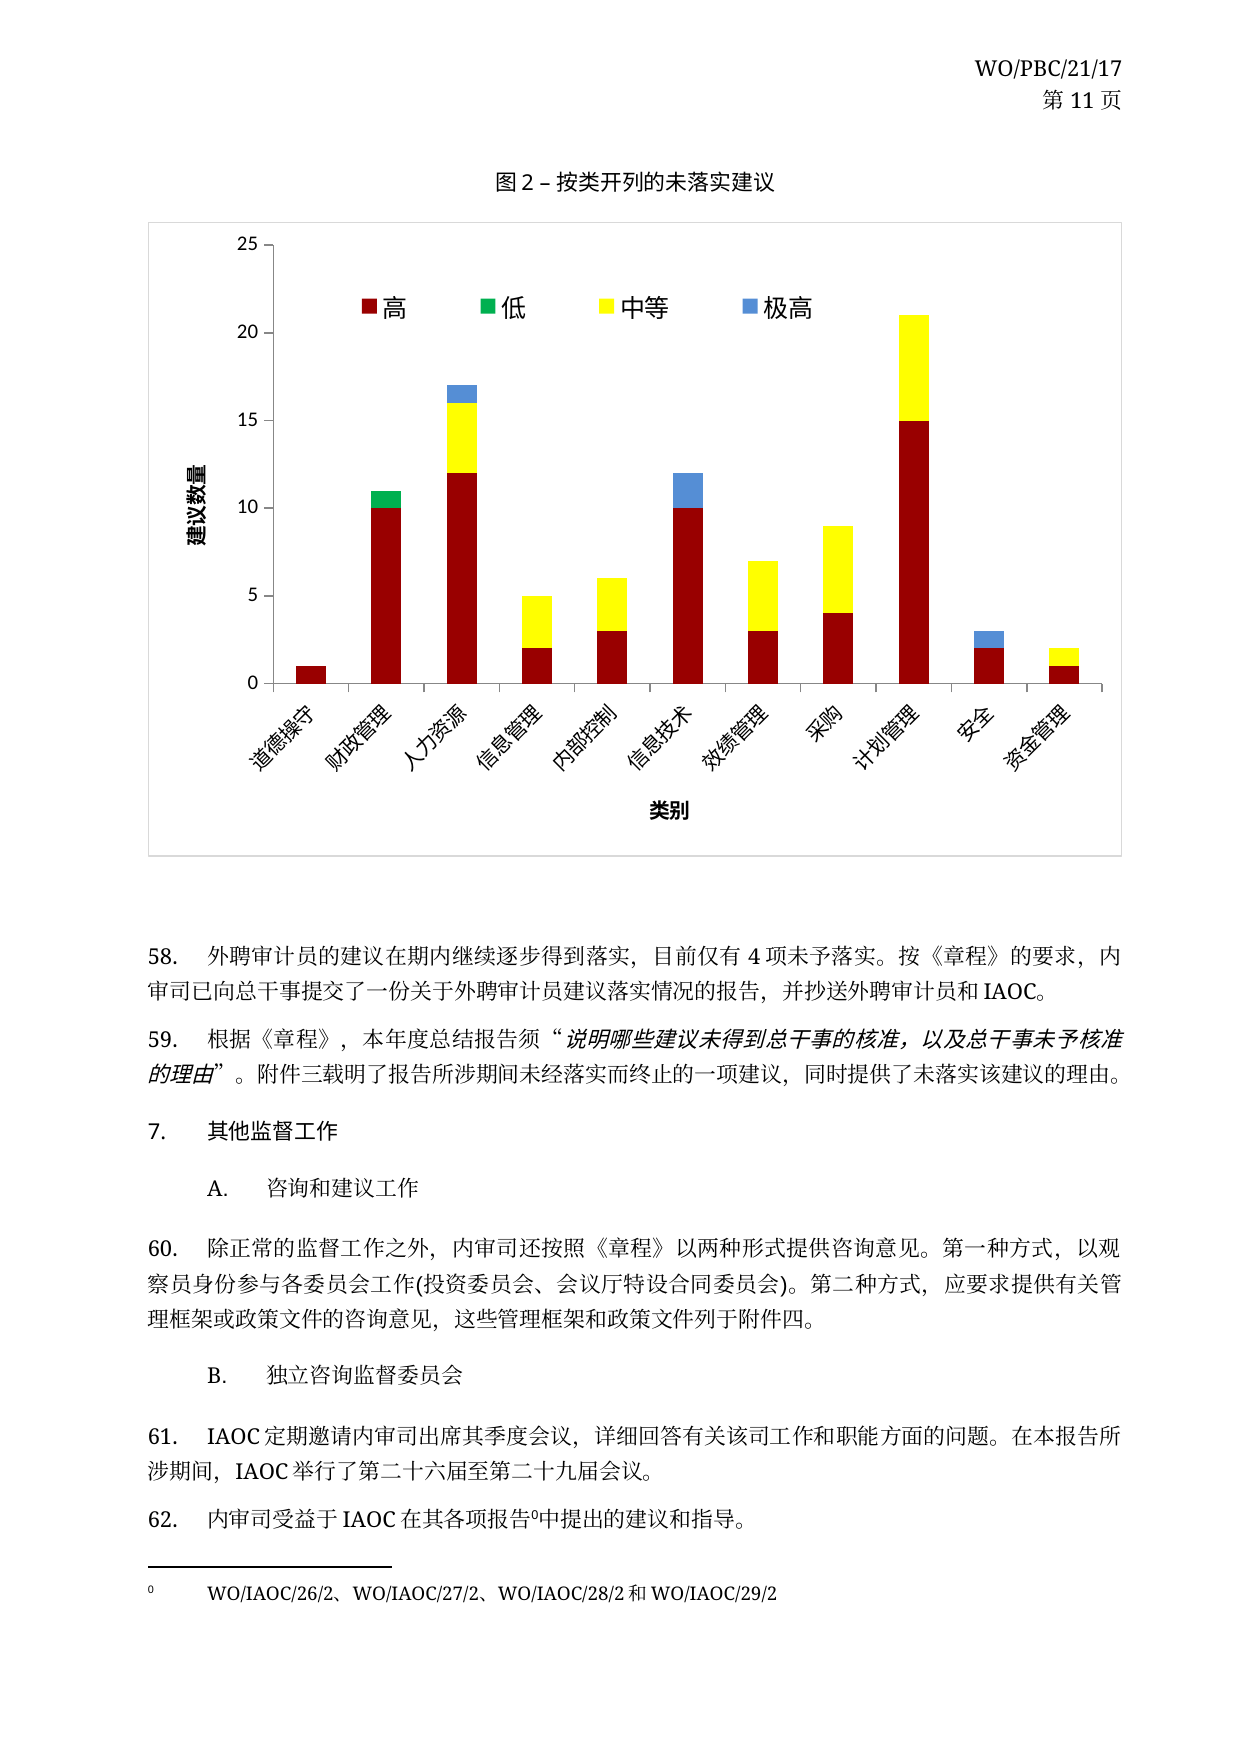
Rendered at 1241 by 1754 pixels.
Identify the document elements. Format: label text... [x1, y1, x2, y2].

list 内审司受益于IAOC在其各项报告中提出的建议和指导。 [148, 1499, 1122, 1534]
subtitle B. 独立咨询监督委员会 [207, 1359, 1122, 1390]
subtitle 其他监督工作 [148, 1114, 1122, 1146]
list IAOC定期邀请内审司出席其季度会议，详细回答有关该司工作和职能方面的问题。在本报告所涉期间，IAOC举行了第二十六届至第二十九届会议。 [148, 1415, 1122, 1486]
list 根据《章程》，本年度总结报告须“说明哪些建议未得到总干事的核准，以及总干事未予核准的理由”。附件三载明了报告所涉期间未经落实而终止的一项建议，同时提供了未落实该建议的理由。 [148, 1018, 1122, 1089]
list 外聘审计员的建议在期内继续逐步得到落实，目前仅有4项未予落实。按《章程》的要求，内审司已向总干事提交了一份关于外聘审计员建议落实情况的报告，并抄送外聘审计员和IAOC。 [148, 935, 1122, 1006]
text 图2 – 按类开列的未落实建议 [148, 165, 1122, 197]
list 除正常的监督工作之外，内审司还按照《章程》以两种形式提供咨询意见。第一种方式，以观察员身份参与各委员会工作(投资委员会、会议厅特设合同委员会)。第二种方式，应要求提供有关管理框架或政策文件的咨询意见，这些管理框架和政策文件列于附件四。 [148, 1227, 1122, 1334]
subtitle A. 咨询和建议工作 [207, 1171, 1122, 1202]
